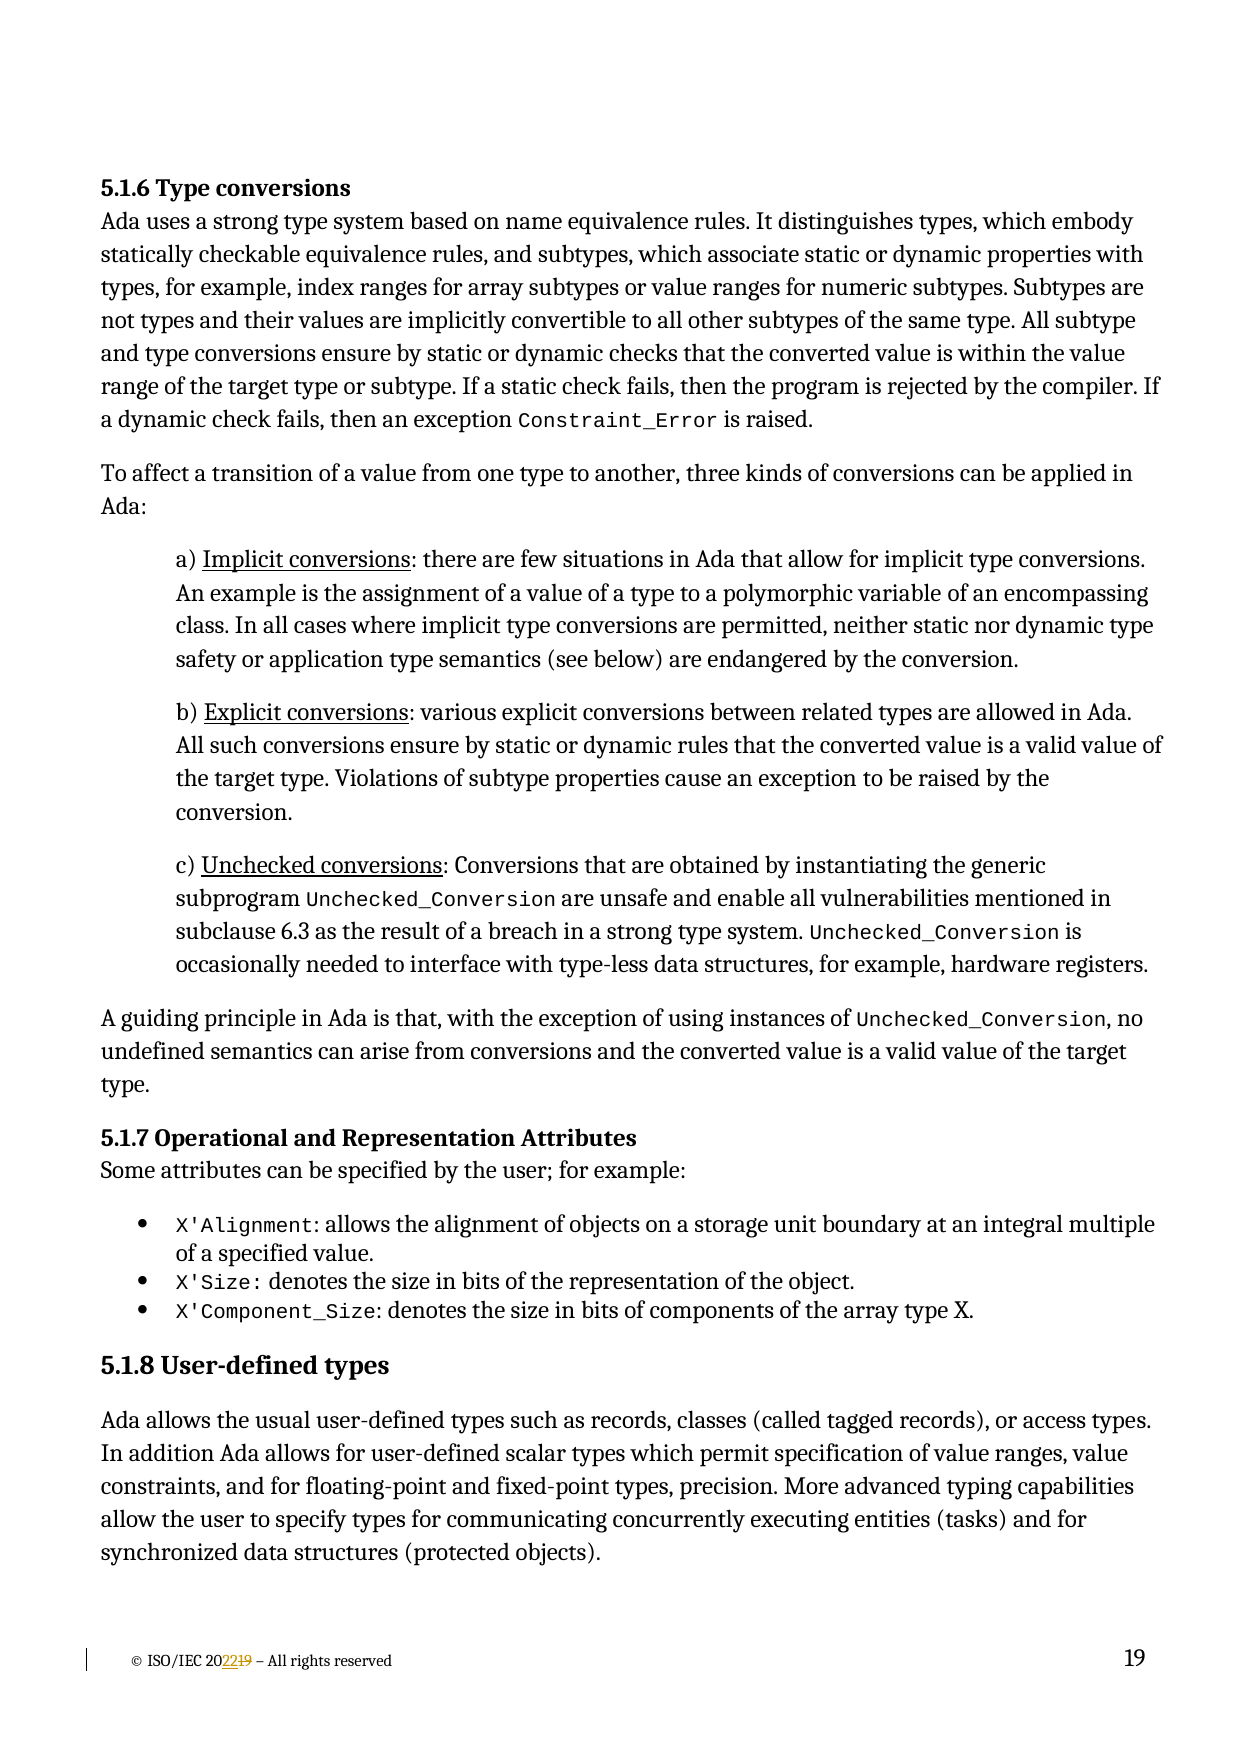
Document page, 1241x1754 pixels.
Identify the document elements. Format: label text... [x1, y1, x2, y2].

list X'Alignment: allows the alignment of objects on a storage unit boundary at an integral multiple of a specified value. [138, 1210, 1164, 1267]
text To affect a transition of a value from one type to another, three kinds of conversions can be applied in Ada: [101, 458, 1164, 520]
text Ada allows the usual user-defined types such as records, classes (called tagged records), or access types. In addition Ada allows for user-defined scalar types which permit specification of value ranges, value constraints, and for floating-point and fixed-point types, precision. More advanced typing capabilities allow the user to specify types for communicating concurrently executing entities (tasks) and for synchronized data structures (protected objects). [101, 1406, 1164, 1566]
text b) Explicit conversions: various explicit conversions between related types are allowed in Ada. All such conversions ensure by static or dynamic rules that the converted value is a valid value of the target type. Violations of subtype properties cause an exception to be raised by the conversion. [176, 698, 1164, 826]
subtitle 5.1.8 User-defined types [101, 1350, 1164, 1381]
text c) Unchecked conversions: Conversions that are obtained by instantiating the generic subprogram Unchecked_Conversion are unsafe and enable all vulnerabilities mentioned in subclause 6.3 as the result of a breach in a strong type system. Unchecked_Conversion is occasionally needed to interface with type-less data structures, for example, hardware registers. [176, 851, 1164, 979]
list X'Size: denotes the size in bits of the representation of the object. [138, 1267, 1164, 1296]
text a) Implicit conversions: there are few situations in Ada that allow for implicit type conversions. An example is the assignment of a value of a type to a polymorphic variable of an encompassing class. In all cases where implicit type conversions are permitted, neither static nor dynamic type safety or application type semantics (see below) are endangered by the conversion. [176, 545, 1164, 673]
subtitle 5.1.7 Operational and Representation Attributes Some attributes can be specified by the user; for example: [101, 1124, 1164, 1185]
text 5.1.6 Type conversions Ada uses a strong type system based on name equivalence rules. It distinguishes types, which embody statically checkable equivalence rules, and subtypes, which associate static or dynamic properties with types, for example, index ranges for array subtypes or value ranges for numeric subtypes. Subtypes are not types and their values are implicitly convertible to all other subtypes of the same type. All subtype and type conversions ensure by static or dynamic checks that the converted value is within the value range of the target type or subtype. If a static check fails, then the program is rejected by the compiler. If a dynamic check fails, then an exception Constraint_Error is raised. [101, 173, 1164, 433]
text A guiding principle in Ada is that, with the exception of using instances of Unchecked_Conversion, no undefined semantics can arise from conversions and the converted value is a valid value of the target type. [101, 1004, 1164, 1099]
list X'Component_Size: denotes the size in bits of components of the array type X. [138, 1296, 1164, 1325]
